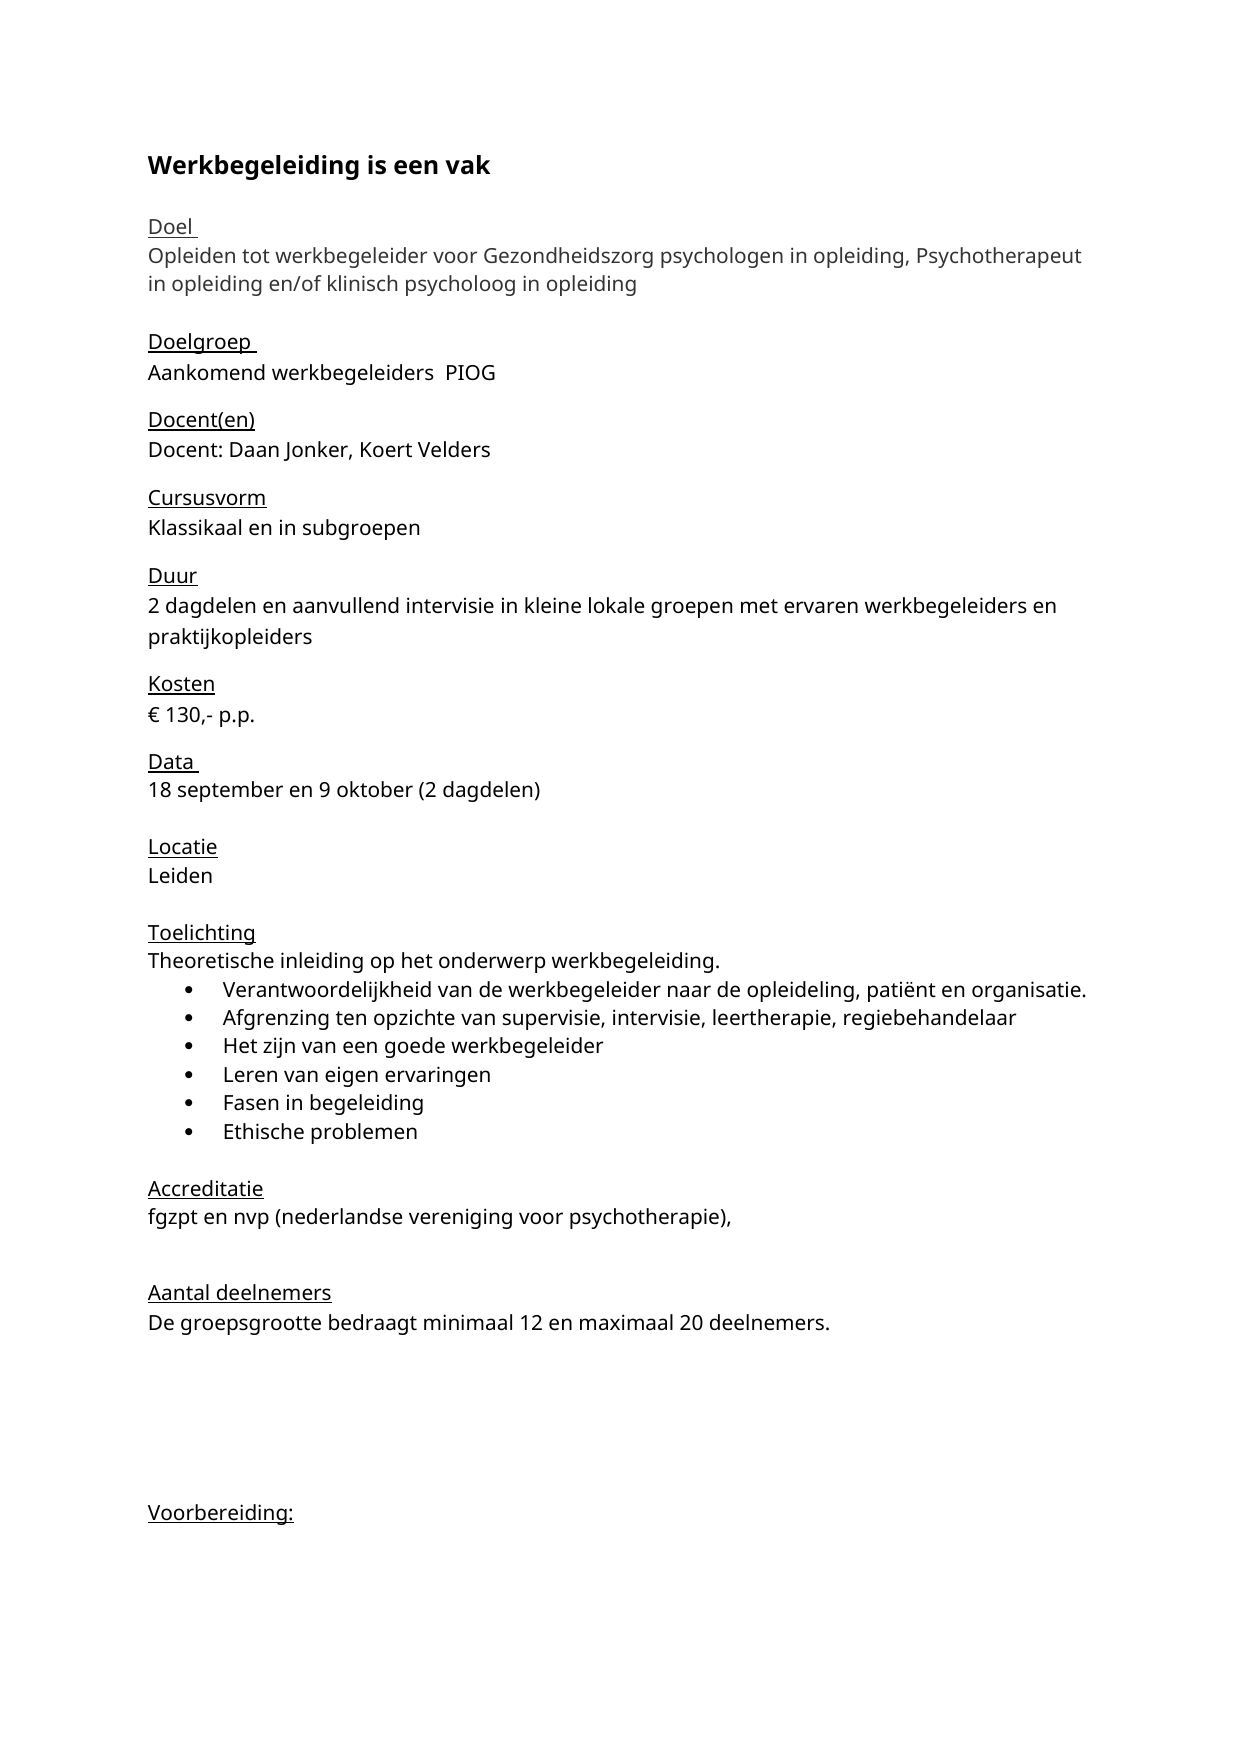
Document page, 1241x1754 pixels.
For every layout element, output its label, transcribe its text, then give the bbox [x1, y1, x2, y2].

text Werkbegeleiding is een vak [148, 148, 1093, 182]
text Kosten € 130,- p.p. [148, 669, 1093, 728]
text Data [148, 747, 1093, 776]
text Duur 2 dagdelen en aanvullend intervisie in kleine lokale groepen met ervaren werkbegeleiders en praktijkopleiders [148, 561, 1093, 650]
text Doelgroep Aankomend werkbegeleiders PIOG [148, 327, 1093, 386]
list Leren van eigen ervaringen [185, 1060, 1093, 1088]
text Locatie Leiden [148, 832, 1093, 889]
list Fasen in begeleiding [185, 1088, 1093, 1117]
text 18 september en 9 oktober (2 dagdelen) [148, 776, 1093, 804]
list Afgrenzing ten opzichte van supervisie, intervisie, leertherapie, regiebehandelaar [185, 1003, 1093, 1032]
text Toelichting Theoretische inleiding op het onderwerp werkbegeleiding. [148, 918, 1093, 975]
text Accreditatie fgzpt en nvp (nederlandse vereniging voor psychotherapie), [148, 1174, 1093, 1231]
text Aantal deelnemers De groepsgrootte bedraagt minimaal 12 en maximaal 20 deelnemers. [148, 1278, 1093, 1337]
text Voorbereiding: [148, 1498, 1093, 1526]
list Het zijn van een goede werkbegeleider [185, 1032, 1093, 1060]
list Verantwoordelijkheid van de werkbegeleider naar de opleideling, patiënt en organisatie. [185, 975, 1093, 1003]
text Docent(en) Docent: Daan Jonker, Koert Velders [148, 405, 1093, 464]
text Cursusvorm Klassikaal en in subgroepen [148, 483, 1093, 542]
text Doel Opleiden tot werkbegeleider voor Gezondheidszorg psychologen in opleiding, Psychotherapeut in opleiding en/of klinisch psycholoog in opleiding [148, 212, 1093, 298]
list Ethische problemen [185, 1117, 1093, 1145]
